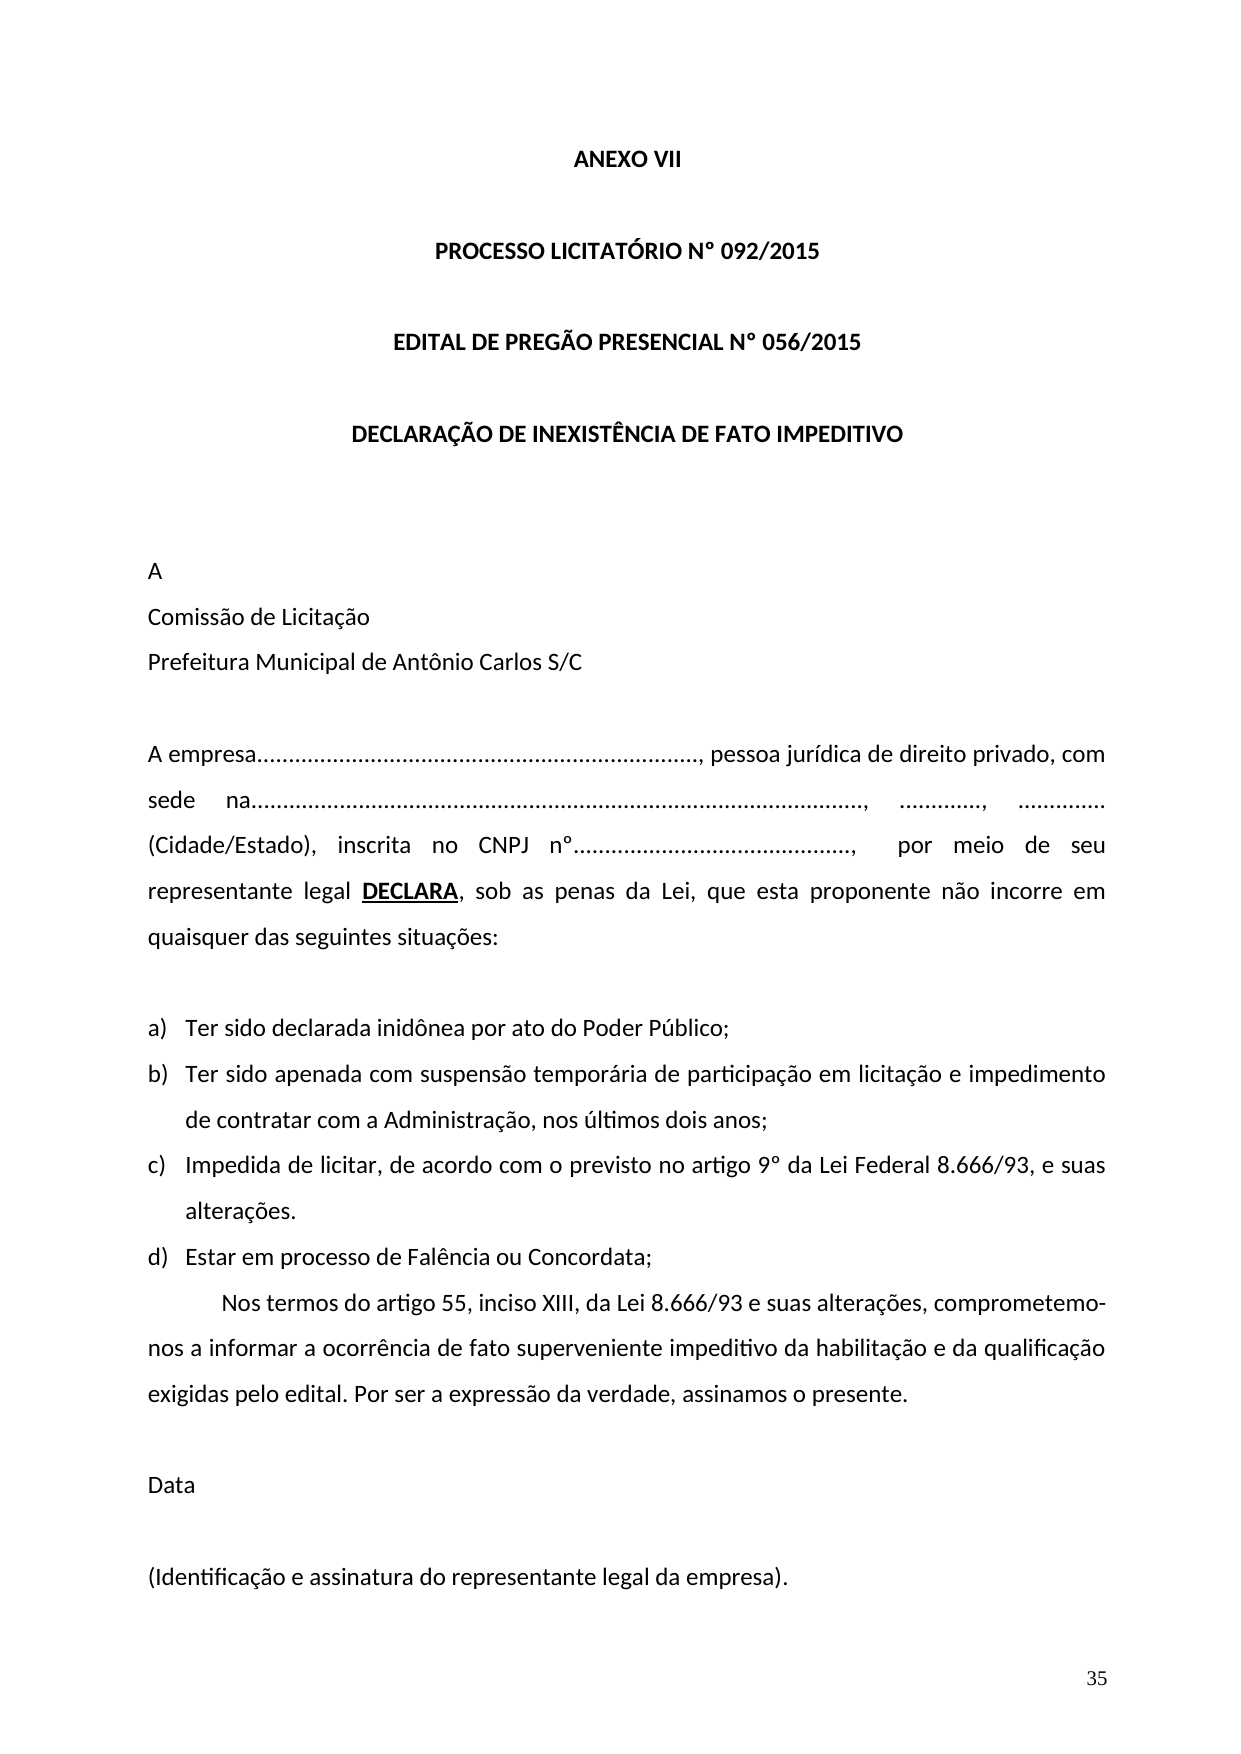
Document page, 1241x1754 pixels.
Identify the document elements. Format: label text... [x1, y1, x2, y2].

text Data [148, 1470, 1106, 1500]
list Ter sido apenada com suspensão temporária de participação em licitação e impedimento de contratar com a Administração, nos últimos dois anos; [148, 1058, 1107, 1134]
subtitle EDITAL DE PREGÃO PRESENCIAL Nº 056/2015 [148, 326, 1107, 357]
text Nos termos do artigo 55, inciso XIII, da Lei 8.666/93 e suas alterações, comprometemo-nos a informar a ocorrência de fato superveniente impeditivo da habilitação e da qualificação exigidas pelo edital. Por ser a expressão da verdade, assinamos o presente. [148, 1287, 1107, 1409]
list Estar em processo de Falência ou Concordata; [148, 1241, 1107, 1272]
text ANEXO VII [148, 143, 1107, 174]
text A empresa......................................................................, pessoa jurídica de direito privado, com sede na................................................................................................., ............., .............. (Cidade/Estado), inscrita no CNPJ nº............................................, por meio de seu representante legal DECLARA, sob as penas da Lei, que esta proponente não incorre em quaisquer das seguintes situações: [148, 738, 1107, 951]
subtitle PROCESSO LICITATÓRIO Nº 092/2015 [148, 235, 1107, 266]
text DECLARAÇÃO DE INEXISTÊNCIA DE FATO IMPEDITIVO [148, 418, 1107, 448]
text Prefeitura Municipal de Antônio Carlos S/C [148, 647, 1107, 677]
list Impedida de licitar, de acordo com o previsto no artigo 9º da Lei Federal 8.666/93, e suas alterações. [148, 1149, 1107, 1226]
text Comissão de Licitação [148, 601, 1107, 631]
text A [148, 555, 1107, 586]
text (Identificação e assinatura do representante legal da empresa). [148, 1561, 1107, 1592]
list Ter sido declarada inidônea por ato do Poder Público; [148, 1012, 1107, 1043]
